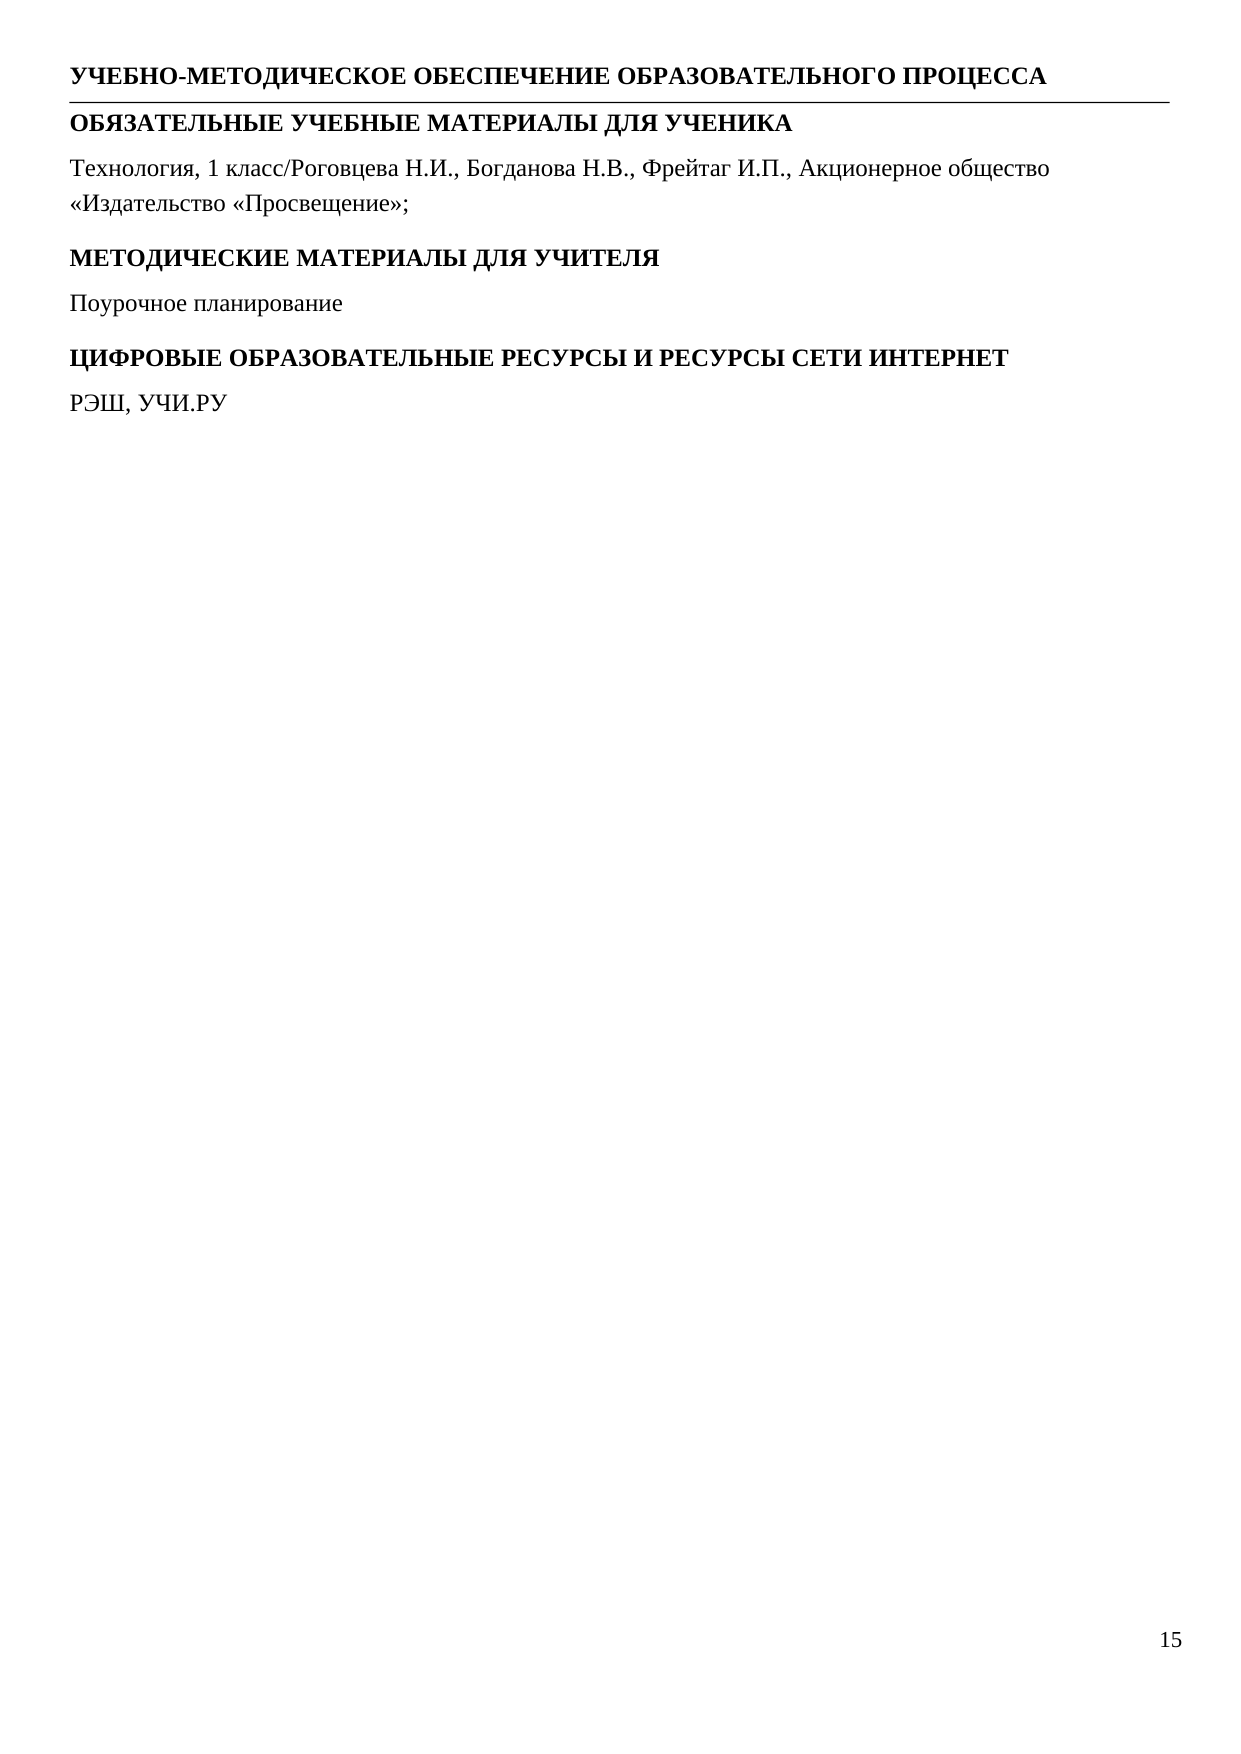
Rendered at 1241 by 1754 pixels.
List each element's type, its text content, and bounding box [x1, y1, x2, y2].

subtitle ОБЯЗАТЕЛЬНЫЕ УЧЕБНЫЕ МАТЕРИАЛЫ ДЛЯ УЧЕНИКА [69, 108, 1182, 137]
text РЭШ, УЧИ.РУ [69, 388, 1182, 417]
subtitle МЕТОДИЧЕСКИЕ МАТЕРИАЛЫ ДЛЯ УЧИТЕЛЯ [69, 243, 1182, 272]
text «Издательство «Просвещение»; [69, 188, 411, 217]
text Поурочное планирование [69, 288, 1182, 317]
subtitle ЦИФРОВЫЕ ОБРАЗОВАТЕЛЬНЫЕ РЕСУРСЫ И РЕСУРСЫ СЕТИ ИНТЕРНЕТ [69, 343, 1182, 372]
text Технология, 1 класс/Роговцева Н.И., Богданова Н.В., Фрейтаг И.П., Акционерное общество [69, 153, 1182, 182]
text УЧЕБНО-МЕТОДИЧЕСКОЕ ОБЕСПЕЧЕНИЕ ОБРАЗОВАТЕЛЬНОГО ПРОЦЕССА [69, 61, 1182, 90]
